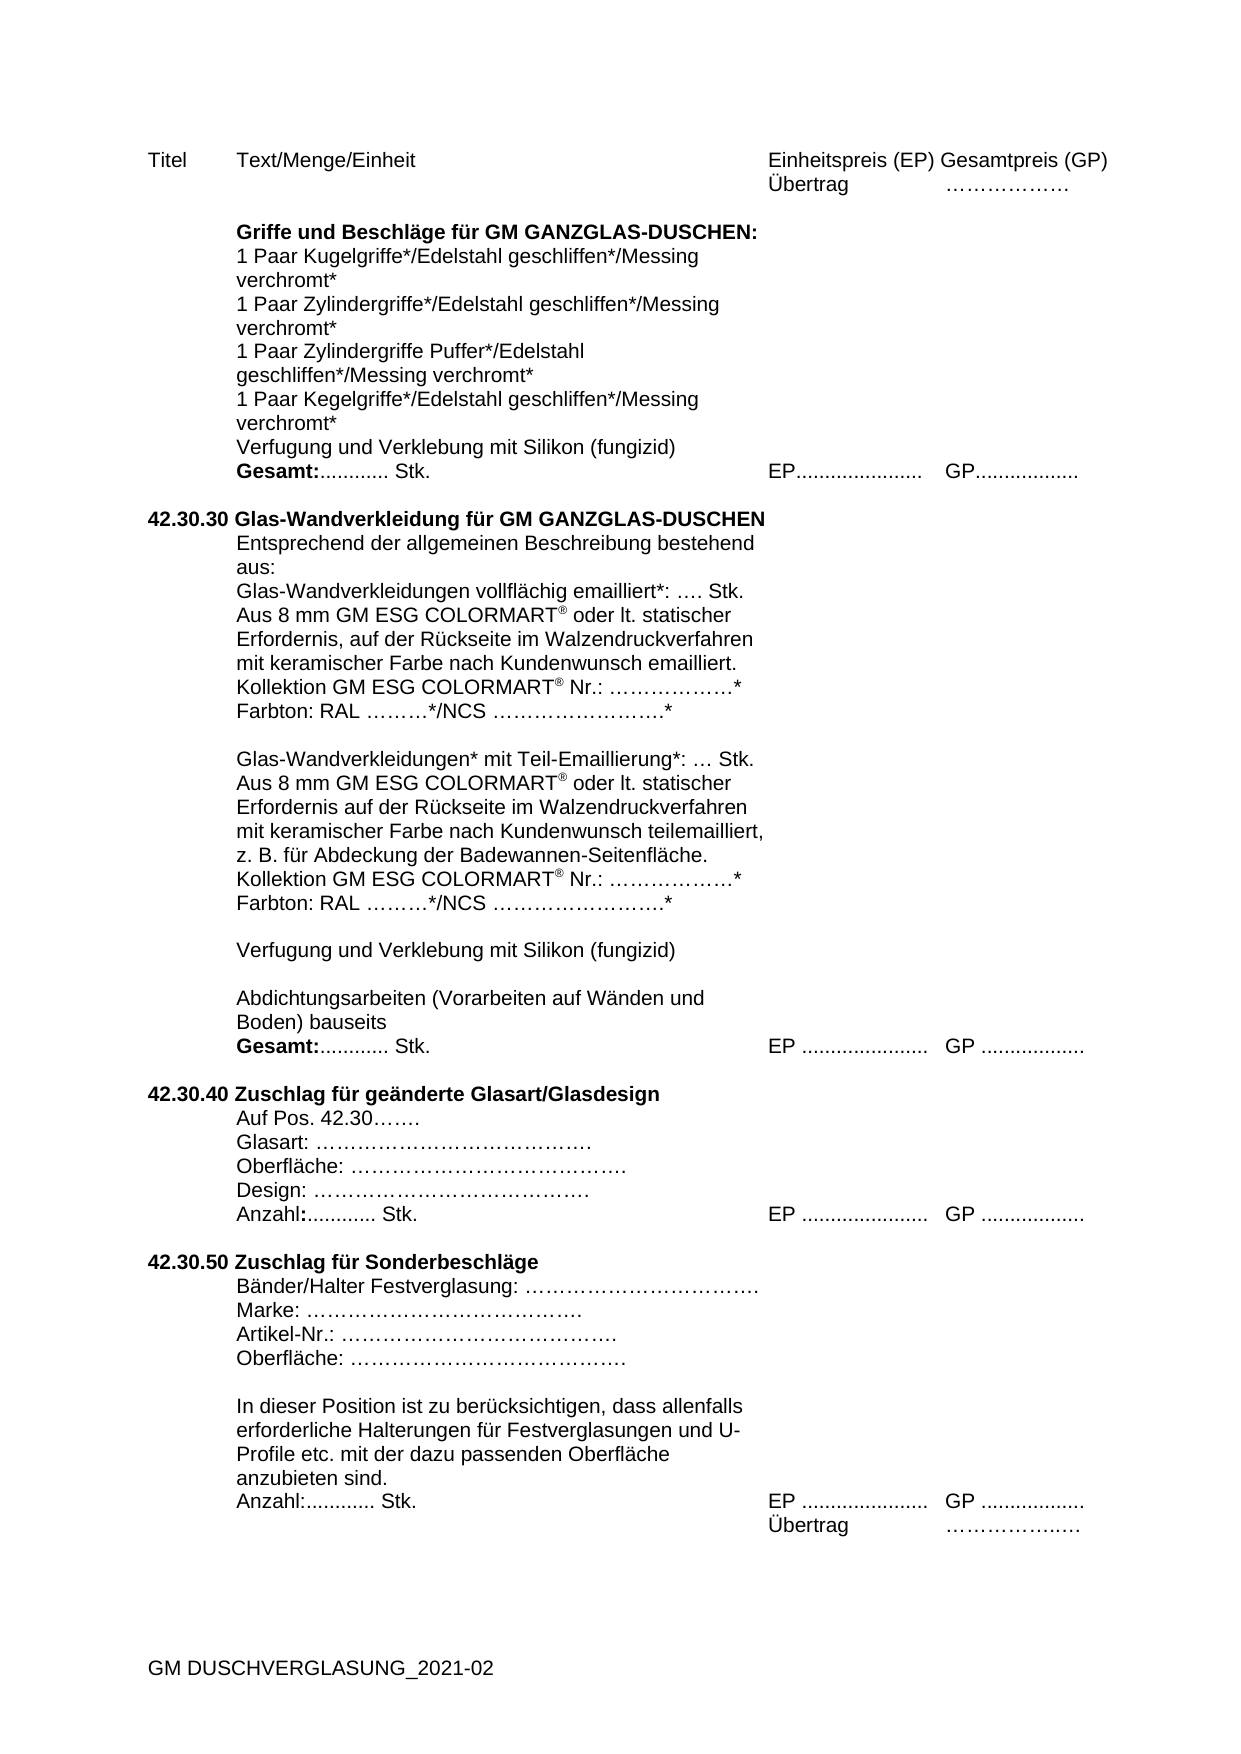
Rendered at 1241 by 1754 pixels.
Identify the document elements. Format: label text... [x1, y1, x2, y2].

text 1 Paar Zylindergriffe*/Edelstahl geschliffen*/Messing verchromt* [236, 291, 768, 339]
text Oberfläche: …………………………………. [236, 1346, 768, 1369]
text Anzahl:............ Stk. EP ...................... GP .................. [236, 1489, 1122, 1513]
text Übertrag ……………… [236, 172, 1122, 196]
text Glas-Wandverkleidungen vollflächig emailliert*: …. Stk. [236, 579, 768, 603]
text 42.30.50 Zuschlag für Sonderbeschläge [148, 1250, 768, 1274]
text Griffe und Beschläge für GM GANZGLAS-DUSCHEN: [236, 219, 768, 243]
text Aus 8 mm GM ESG COLORMART® oder lt. statischer Erfordernis auf der Rückseite im Walzendruckverfahren mit keramischer Farbe nach Kundenwunsch teilemailliert, z. B. für Abdeckung der Badewannen-Seitenfläche. [236, 771, 768, 866]
text Kollektion GM ESG COLORMART® Nr.: ………………* [236, 675, 768, 699]
text Entsprechend der allgemeinen Beschreibung bestehend aus: [236, 531, 768, 579]
text 1 Paar Kegelgriffe*/Edelstahl geschliffen*/Messing verchromt* [236, 387, 768, 435]
text Bänder/Halter Festverglasung: ……………………………. [236, 1274, 768, 1298]
text Farbton: RAL ………*/NCS …………………….* [236, 699, 768, 723]
text Gesamt:............ Stk. EP...................... GP.................. [236, 459, 1122, 483]
text Verfugung und Verklebung mit Silikon (fungizid) [236, 938, 768, 962]
text Oberfläche: …………………………………. [236, 1154, 768, 1178]
text 1 Paar Kugelgriffe*/Edelstahl geschliffen*/Messing verchromt* [236, 243, 768, 291]
text Glas-Wandverkleidungen* mit Teil-Emaillierung*: … Stk. [236, 747, 768, 771]
text 42.30.40 Zuschlag für geänderte Glasart/Glasdesign [148, 1082, 768, 1106]
text Anzahl:............ Stk. EP ...................... GP .................. [236, 1202, 1122, 1226]
text 42.30.30 Glas-Wandverkleidung für GM GANZGLAS-DUSCHEN [148, 507, 768, 531]
text In dieser Position ist zu berücksichtigen, dass allenfalls erforderliche Halterungen für Festverglasungen und U-Profile etc. mit der dazu passenden Oberfläche anzubieten sind. [236, 1393, 768, 1489]
text Gesamt:............ Stk. EP ...................... GP .................. [236, 1034, 1122, 1058]
text Verfugung und Verklebung mit Silikon (fungizid) [236, 435, 768, 459]
text Übertrag ……………..… [236, 1513, 1122, 1537]
text Marke: …………………………………. [236, 1298, 768, 1322]
text Glasart: …………………………………. [236, 1130, 768, 1154]
text Aus 8 mm GM ESG COLORMART® oder lt. statischer Erfordernis, auf der Rückseite im Walzendruckverfahren mit keramischer Farbe nach Kundenwunsch emailliert. [236, 603, 768, 675]
text Farbton: RAL ………*/NCS …………………….* [236, 890, 768, 914]
text Kollektion GM ESG COLORMART® Nr.: ………………* [236, 866, 768, 890]
text Design: …………………………………. [236, 1178, 768, 1202]
text 1 Paar Zylindergriffe Puffer*/Edelstahl geschliffen*/Messing verchromt* [236, 339, 768, 387]
text Auf Pos. 42.30……. [236, 1106, 768, 1130]
text Titel Text/Menge/Einheit Einheitspreis (EP) Gesamtpreis (GP) [148, 148, 1122, 172]
text Abdichtungsarbeiten (Vorarbeiten auf Wänden und Boden) bauseits [236, 986, 768, 1034]
text Artikel-Nr.: …………………………………. [236, 1322, 768, 1346]
